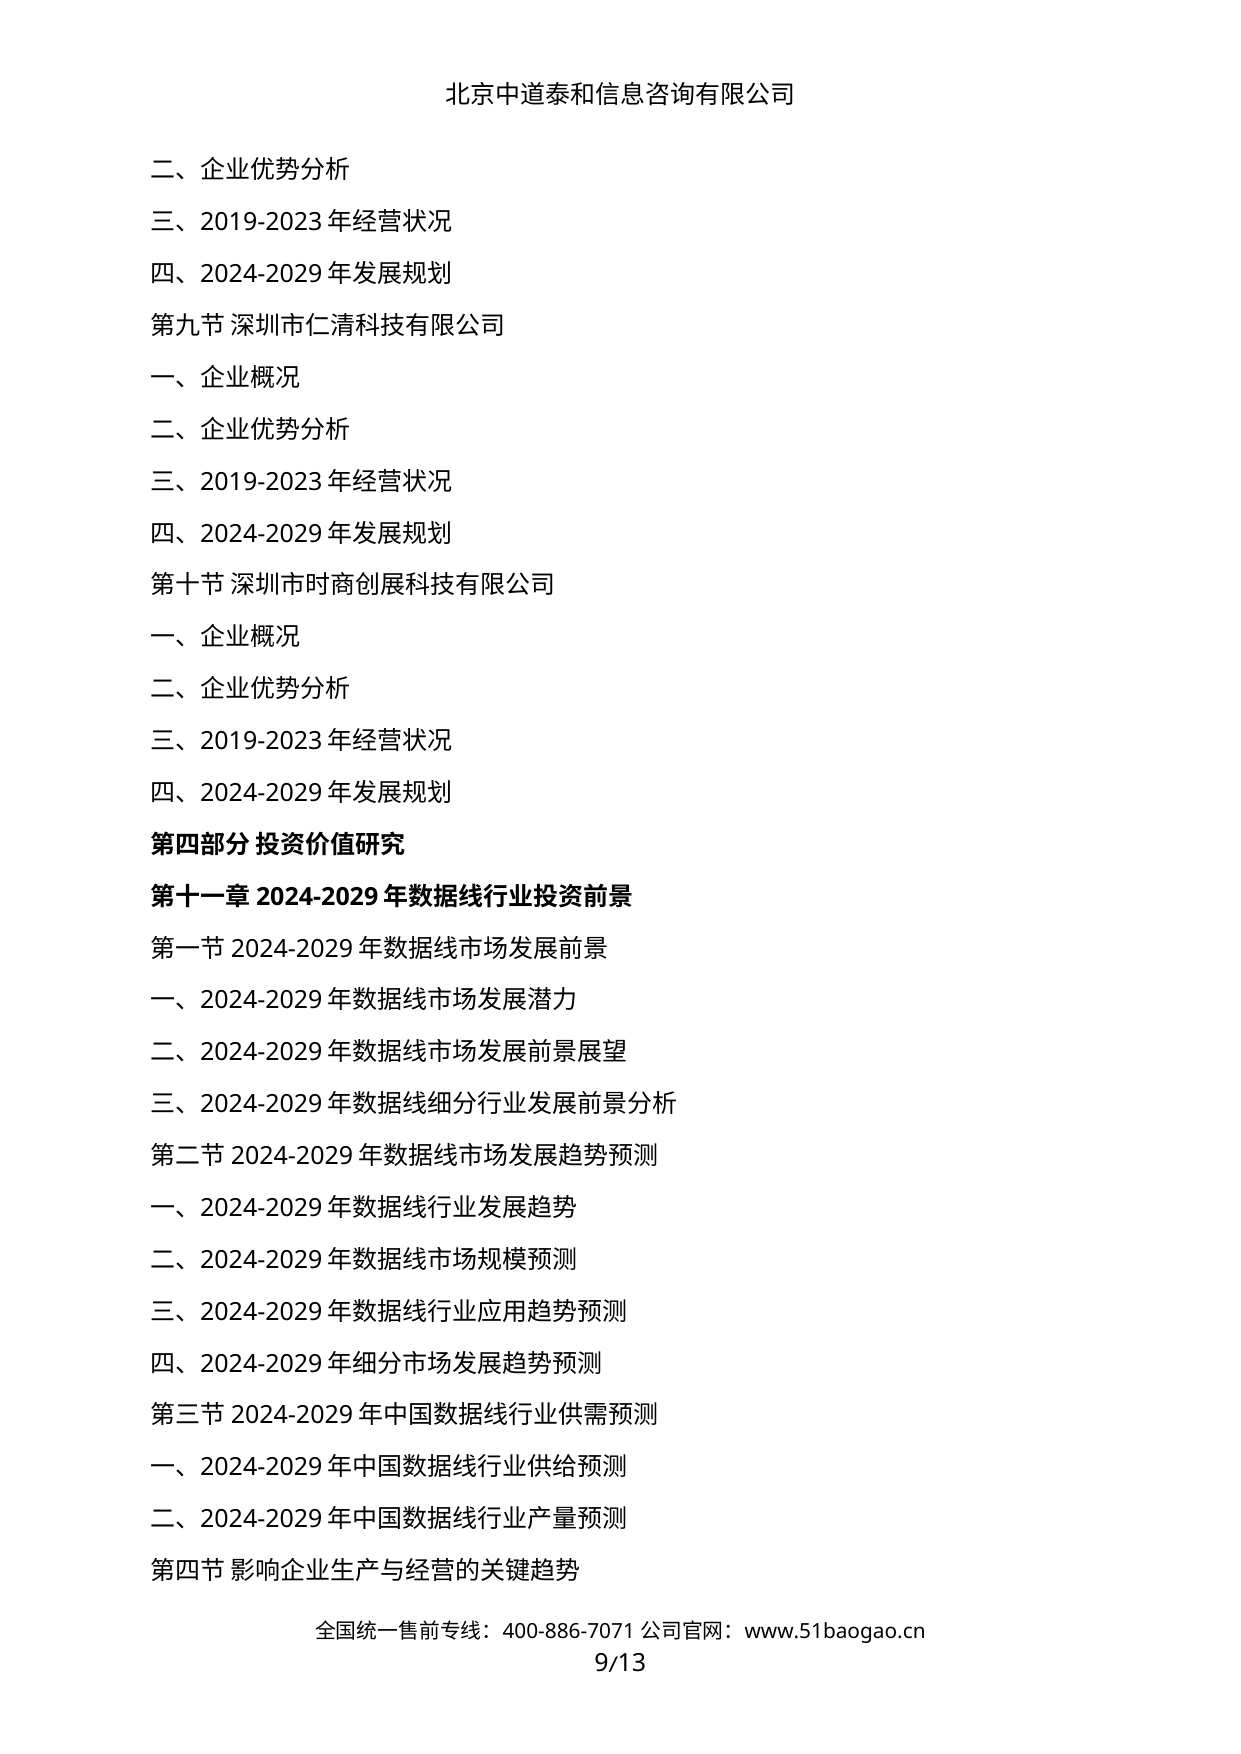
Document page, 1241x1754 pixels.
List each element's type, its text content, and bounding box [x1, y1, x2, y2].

text 四、2024-2029年发展规划 [150, 513, 1090, 549]
text 三、2019-2023年经营状况 [150, 202, 1090, 238]
text 二、2024-2029年中国数据线行业产量预测 [150, 1499, 1090, 1535]
text 三、2019-2023年经营状况 [150, 461, 1090, 497]
text 二、企业优势分析 [150, 409, 1090, 446]
text 三、2024-2029年数据线细分行业发展前景分析 [150, 1084, 1090, 1120]
text 四、2024-2029年细分市场发展趋势预测 [150, 1343, 1090, 1379]
text 二、2024-2029年数据线市场规模预测 [150, 1239, 1090, 1276]
text 第二节 2024-2029年数据线市场发展趋势预测 [150, 1136, 1090, 1172]
text 四、2024-2029年发展规划 [150, 254, 1090, 290]
text 第十一章 2024-2029年数据线行业投资前景 [150, 876, 1090, 912]
text 第一节 2024-2029年数据线市场发展前景 [150, 928, 1090, 964]
text 第九节 深圳市仁清科技有限公司 [150, 306, 1090, 342]
text 一、企业概况 [150, 357, 1090, 394]
text 二、企业优势分析 [150, 150, 1090, 186]
text 第十节 深圳市时商创展科技有限公司 [150, 565, 1090, 601]
text 二、2024-2029年数据线市场发展前景展望 [150, 1032, 1090, 1068]
text 第三节 2024-2029年中国数据线行业供需预测 [150, 1395, 1090, 1431]
text 第四部分 投资价值研究 [150, 824, 1090, 861]
text 三、2019-2023年经营状况 [150, 721, 1090, 757]
text 一、2024-2029年中国数据线行业供给预测 [150, 1447, 1090, 1483]
text 一、2024-2029年数据线行业发展趋势 [150, 1187, 1090, 1224]
text 第四节 影响企业生产与经营的关键趋势 [150, 1551, 1090, 1587]
text 一、2024-2029年数据线市场发展潜力 [150, 980, 1090, 1016]
text 三、2024-2029年数据线行业应用趋势预测 [150, 1291, 1090, 1327]
text 四、2024-2029年发展规划 [150, 772, 1090, 809]
text 二、企业优势分析 [150, 669, 1090, 705]
text 一、企业概况 [150, 617, 1090, 653]
